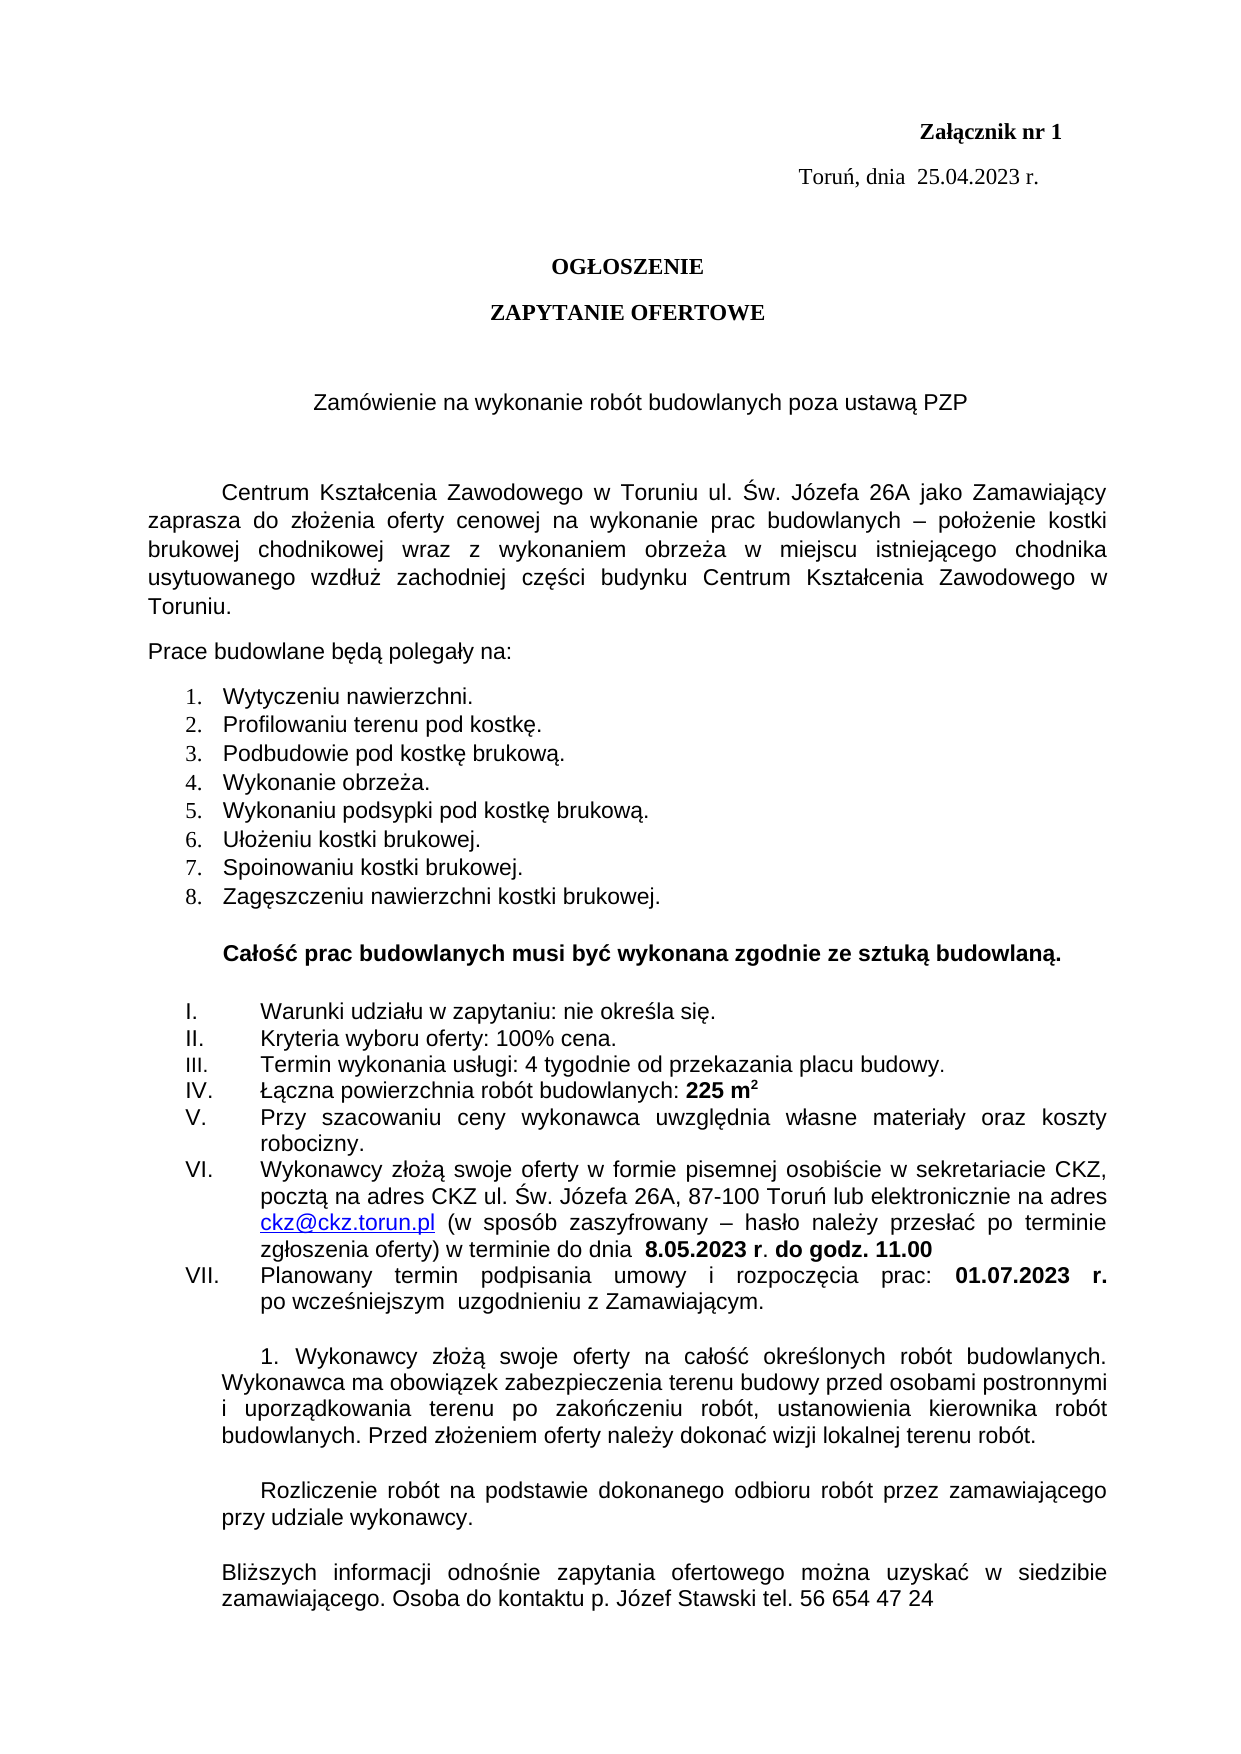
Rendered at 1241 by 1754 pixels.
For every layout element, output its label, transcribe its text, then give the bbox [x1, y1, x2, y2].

list Kryteria wyboru oferty: 100% cena. [185, 1025, 1107, 1051]
text Prace budowlane będą polegały na: [148, 638, 1107, 664]
text Toruń, dnia 25.04.2023 r. [118, 163, 1107, 189]
list Wykonanie obrzeża. [185, 768, 1107, 795]
text Zamówienie na wykonanie robót budowlanych poza ustawą PZP [148, 389, 1107, 415]
list Wytyczeniu nawierzchni. [185, 683, 1107, 709]
list Wykonawcy złożą swoje oferty na całość określonych robót budowlanych. Wykonawca ma obowiązek zabezpieczenia terenu budowy przed osobami postronnymi i uporządkowania terenu po zakończeniu robót, ustanowienia kierownika robót budowlanych. Przed złożeniem oferty należy dokonać wizji lokalnej terenu robót. [221, 1343, 1107, 1448]
list Warunki udziału w zapytaniu: nie określa się. [185, 998, 1107, 1025]
list Wykonawcy złożą swoje oferty w formie pisemnej osobiście w sekretariacie CKZ, pocztą na adres CKZ ul. Św. Józefa 26A, 87-100 Toruń lub elektronicznie na adres ckz@ckz.torun.pl (w sposób zaszyfrowany – hasło należy przesłać po terminie zgłoszenia oferty) w terminie do dnia 8.05.2023 r. do godz. 11.00 [185, 1156, 1107, 1262]
list Podbudowie pod kostkę brukową. [185, 740, 1107, 766]
text Bliższych informacji odnośnie zapytania ofertowego można uzyskać w siedzibie zamawiającego. Osoba do kontaktu p. Józef Stawski tel. 56 654 47 24 [221, 1559, 1107, 1612]
text Załącznik nr 1 [148, 118, 1107, 144]
text OGŁOSZENIE [148, 253, 1107, 280]
list Całość prac budowlanych musi być wykonana zgodnie ze sztuką budowlaną. [223, 940, 1107, 966]
text Rozliczenie robót na podstawie dokonanego odbioru robót przez zamawiającego przy udziale wykonawcy. [221, 1477, 1107, 1530]
list Wykonaniu podsypki pod kostkę brukową. [185, 797, 1107, 823]
text Centrum Kształcenia Zawodowego w Toruniu ul. Św. Józefa 26A jako Zamawiający zaprasza do złożenia oferty cenowej na wykonanie prac budowlanych – położenie kostki brukowej chodnikowej wraz z wykonaniem obrzeża w miejscu istniejącego chodnika usytuowanego wzdłuż zachodniej części budynku Centrum Kształcenia Zawodowego w Toruniu. [148, 479, 1107, 619]
list Planowany termin podpisania umowy i rozpoczęcia prac: 01.07.2023 r. po wcześniejszym uzgodnieniu z Zamawiającym. [185, 1262, 1107, 1314]
list Spoinowaniu kostki brukowej. [185, 854, 1107, 881]
list Zagęszczeniu nawierzchni kostki brukowej. [185, 883, 1107, 909]
list Łączna powierzchnia robót budowlanych: 225 m2 [185, 1077, 1107, 1104]
list Termin wykonania usługi: 4 tygodnie od przekazania placu budowy. [185, 1051, 1107, 1077]
list Przy szacowaniu ceny wykonawca uwzględnia własne materiały oraz koszty robocizny. [185, 1104, 1107, 1156]
text ZAPYTANIE OFERTOWE [148, 298, 1107, 325]
list Profilowaniu terenu pod kostkę. [185, 711, 1107, 738]
list Ułożeniu kostki brukowej. [185, 826, 1107, 852]
